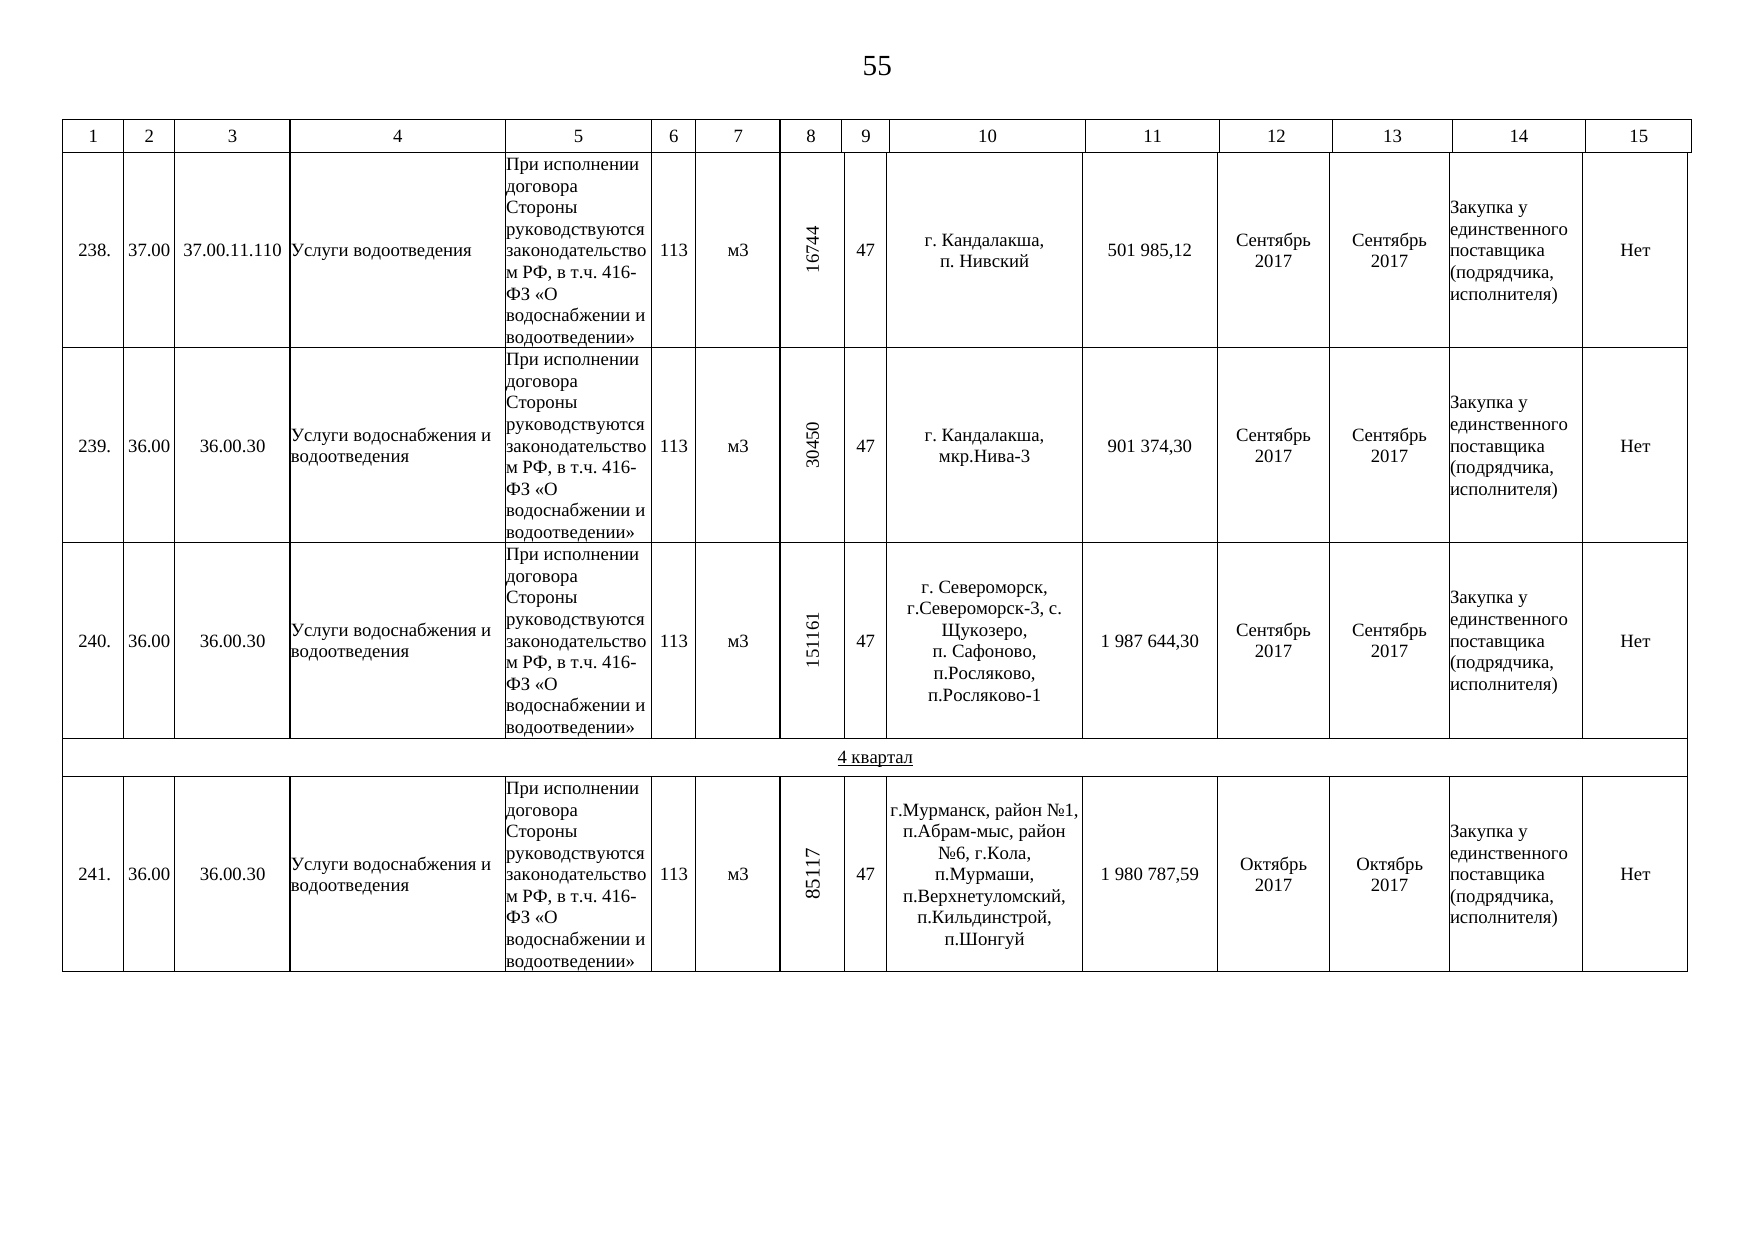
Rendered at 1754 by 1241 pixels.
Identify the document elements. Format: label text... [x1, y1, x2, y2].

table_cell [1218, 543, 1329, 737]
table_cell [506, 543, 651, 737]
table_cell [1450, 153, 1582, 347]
table_header 13 [1333, 120, 1452, 152]
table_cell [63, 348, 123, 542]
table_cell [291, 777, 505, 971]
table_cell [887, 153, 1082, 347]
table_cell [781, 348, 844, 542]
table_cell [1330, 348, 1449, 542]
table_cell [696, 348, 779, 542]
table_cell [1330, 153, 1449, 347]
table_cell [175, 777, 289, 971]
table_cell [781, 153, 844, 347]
table_header 7 [696, 120, 779, 152]
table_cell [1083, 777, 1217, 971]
table_header 1 [63, 120, 123, 152]
table_header 12 [1220, 120, 1332, 152]
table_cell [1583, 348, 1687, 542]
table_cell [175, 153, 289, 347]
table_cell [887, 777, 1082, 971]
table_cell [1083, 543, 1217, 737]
table_header 10 [890, 120, 1085, 152]
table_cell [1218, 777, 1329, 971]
table_header 5 [506, 120, 651, 152]
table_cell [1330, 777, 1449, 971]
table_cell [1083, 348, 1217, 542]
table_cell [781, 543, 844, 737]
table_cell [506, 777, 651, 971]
table_header 11 [1086, 120, 1219, 152]
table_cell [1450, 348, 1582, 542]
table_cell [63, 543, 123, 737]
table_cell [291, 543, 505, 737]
table_header 4 [291, 120, 505, 152]
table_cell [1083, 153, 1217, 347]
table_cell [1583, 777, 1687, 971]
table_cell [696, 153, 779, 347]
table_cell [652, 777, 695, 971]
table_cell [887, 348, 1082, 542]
table_header 6 [652, 120, 695, 152]
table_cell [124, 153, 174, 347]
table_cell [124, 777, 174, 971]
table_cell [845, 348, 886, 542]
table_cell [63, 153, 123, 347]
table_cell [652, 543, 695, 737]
table_header 3 [175, 120, 289, 152]
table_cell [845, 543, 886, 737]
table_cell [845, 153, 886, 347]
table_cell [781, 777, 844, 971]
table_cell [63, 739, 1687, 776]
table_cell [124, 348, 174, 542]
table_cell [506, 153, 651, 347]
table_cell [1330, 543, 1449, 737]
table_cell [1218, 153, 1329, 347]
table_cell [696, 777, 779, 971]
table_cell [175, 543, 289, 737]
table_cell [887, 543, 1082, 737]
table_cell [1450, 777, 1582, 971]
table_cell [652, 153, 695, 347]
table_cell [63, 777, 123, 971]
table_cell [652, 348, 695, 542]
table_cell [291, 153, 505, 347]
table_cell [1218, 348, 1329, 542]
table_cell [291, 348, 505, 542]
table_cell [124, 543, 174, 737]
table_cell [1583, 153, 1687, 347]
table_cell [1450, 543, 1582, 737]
table_header 9 [842, 120, 889, 152]
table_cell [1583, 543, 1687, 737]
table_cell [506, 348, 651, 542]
table_header 8 [781, 120, 841, 152]
table_header 15 [1586, 120, 1691, 152]
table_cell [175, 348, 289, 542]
table_header 2 [124, 120, 174, 152]
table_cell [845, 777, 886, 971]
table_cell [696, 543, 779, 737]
table_header 14 [1453, 120, 1585, 152]
